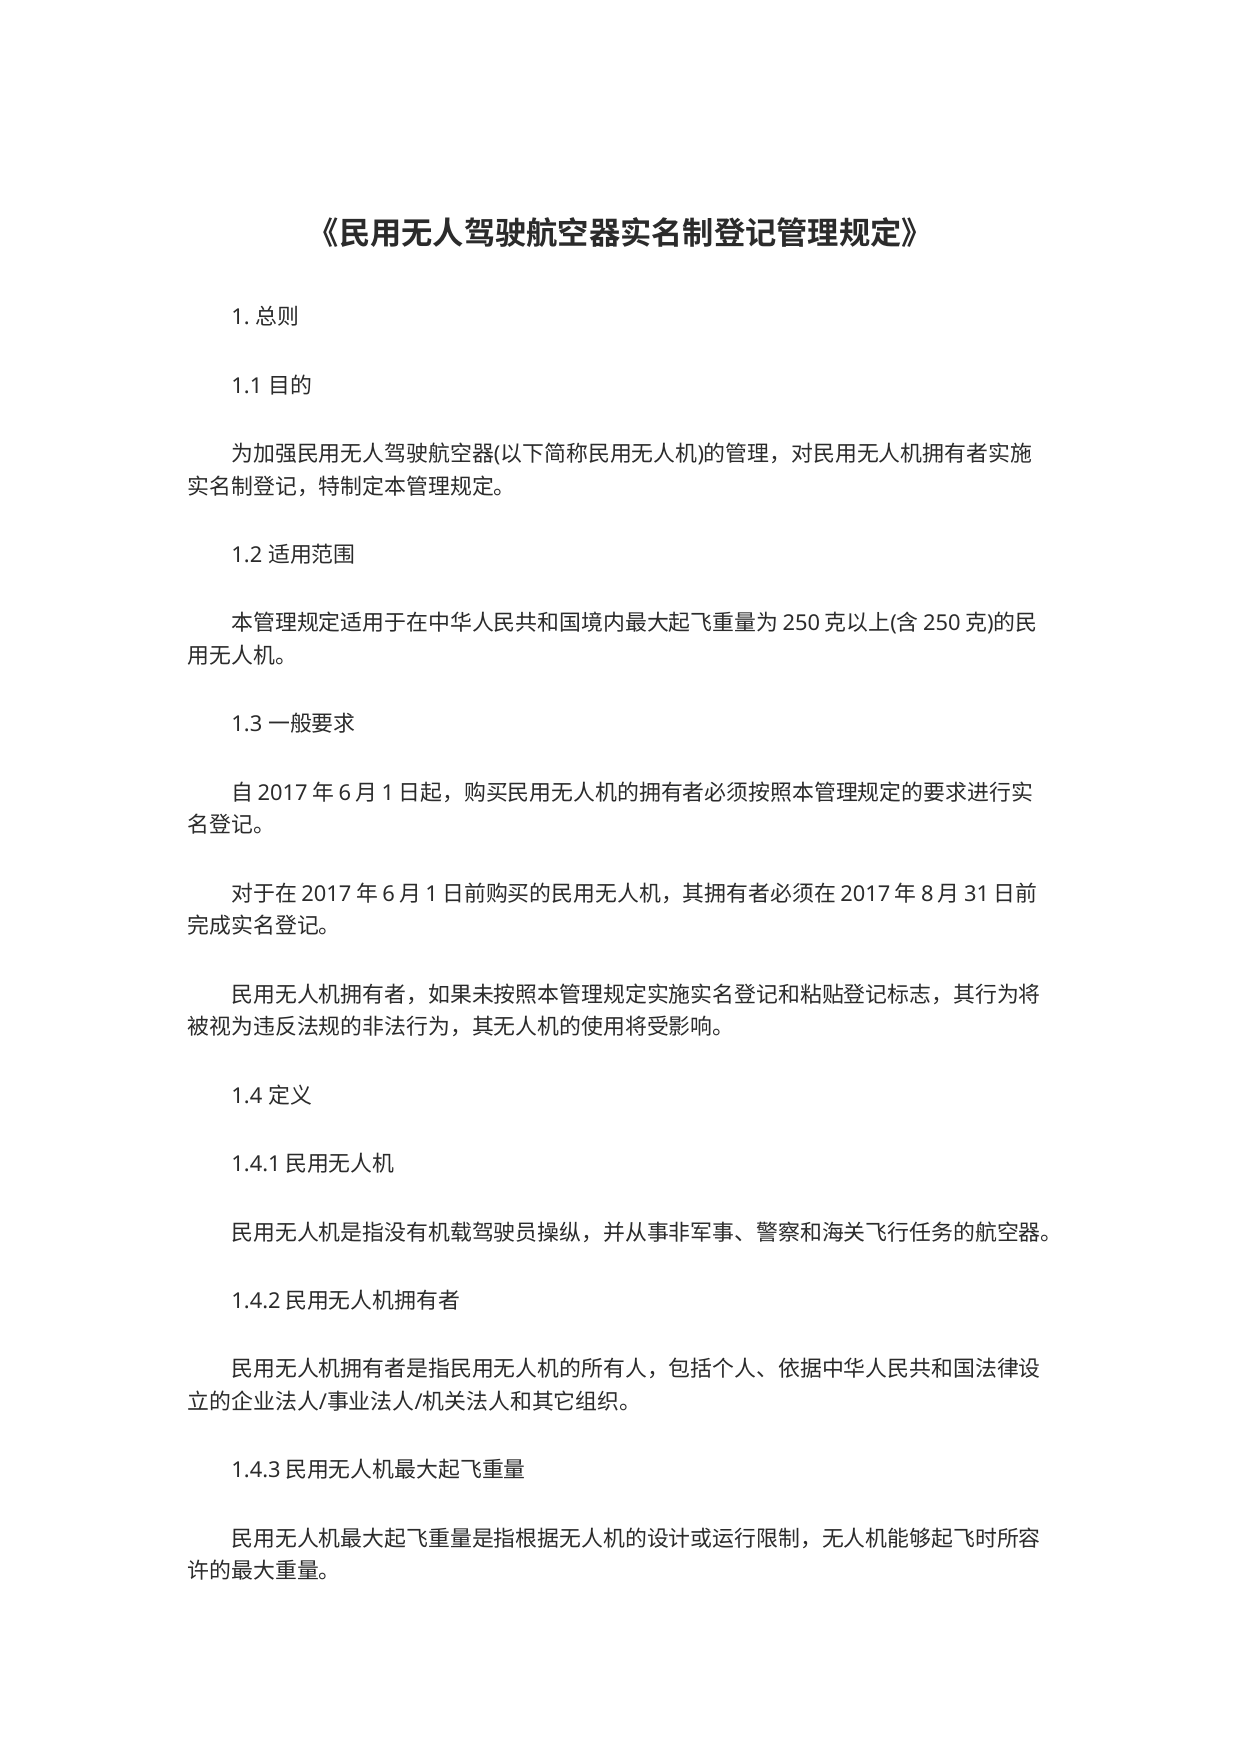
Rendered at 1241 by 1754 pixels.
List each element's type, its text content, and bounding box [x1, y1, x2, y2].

text 《民用无人驾驶航空器实名制登记管理规定》 [187, 198, 1053, 263]
text 1.4.2民用无人机拥有者 [187, 1283, 1053, 1315]
text 为加强民用无人驾驶航空器(以下简称民用无人机)的管理，对民用无人机拥有者实施实名制登记，特制定本管理规定。 [187, 436, 1053, 501]
text 1.4.1民用无人机 [187, 1146, 1053, 1178]
text 1.1 目的 [187, 367, 1053, 400]
text 民用无人机拥有者是指民用无人机的所有人，包括个人、依据中华人民共和国法律设立的企业法人/事业法人/机关法人和其它组织。 [187, 1351, 1053, 1416]
text 民用无人机最大起飞重量是指根据无人机的设计或运行限制，无人机能够起飞时所容许的最大重量。 [187, 1520, 1053, 1585]
text 1. 总则 [187, 299, 1053, 331]
text 民用无人机是指没有机载驾驶员操纵，并从事非军事、警察和海关飞行任务的航空器。 [187, 1214, 1053, 1247]
text 1.4.3民用无人机最大起飞重量 [187, 1452, 1053, 1484]
text 本管理规定适用于在中华人民共和国境内最大起飞重量为250克以上(含250克)的民用无人机。 [187, 605, 1053, 670]
text 1.3 一般要求 [187, 706, 1053, 738]
text 1.2 适用范围 [187, 537, 1053, 569]
text 1.4 定义 [187, 1077, 1053, 1110]
text 民用无人机拥有者，如果未按照本管理规定实施实名登记和粘贴登记标志，其行为将被视为违反法规的非法行为，其无人机的使用将受影响。 [187, 976, 1053, 1041]
text 自2017年6月1日起，购买民用无人机的拥有者必须按照本管理规定的要求进行实名登记。 [187, 774, 1053, 839]
text 对于在2017年6月1日前购买的民用无人机，其拥有者必须在2017年8月31日前完成实名登记。 [187, 875, 1053, 940]
